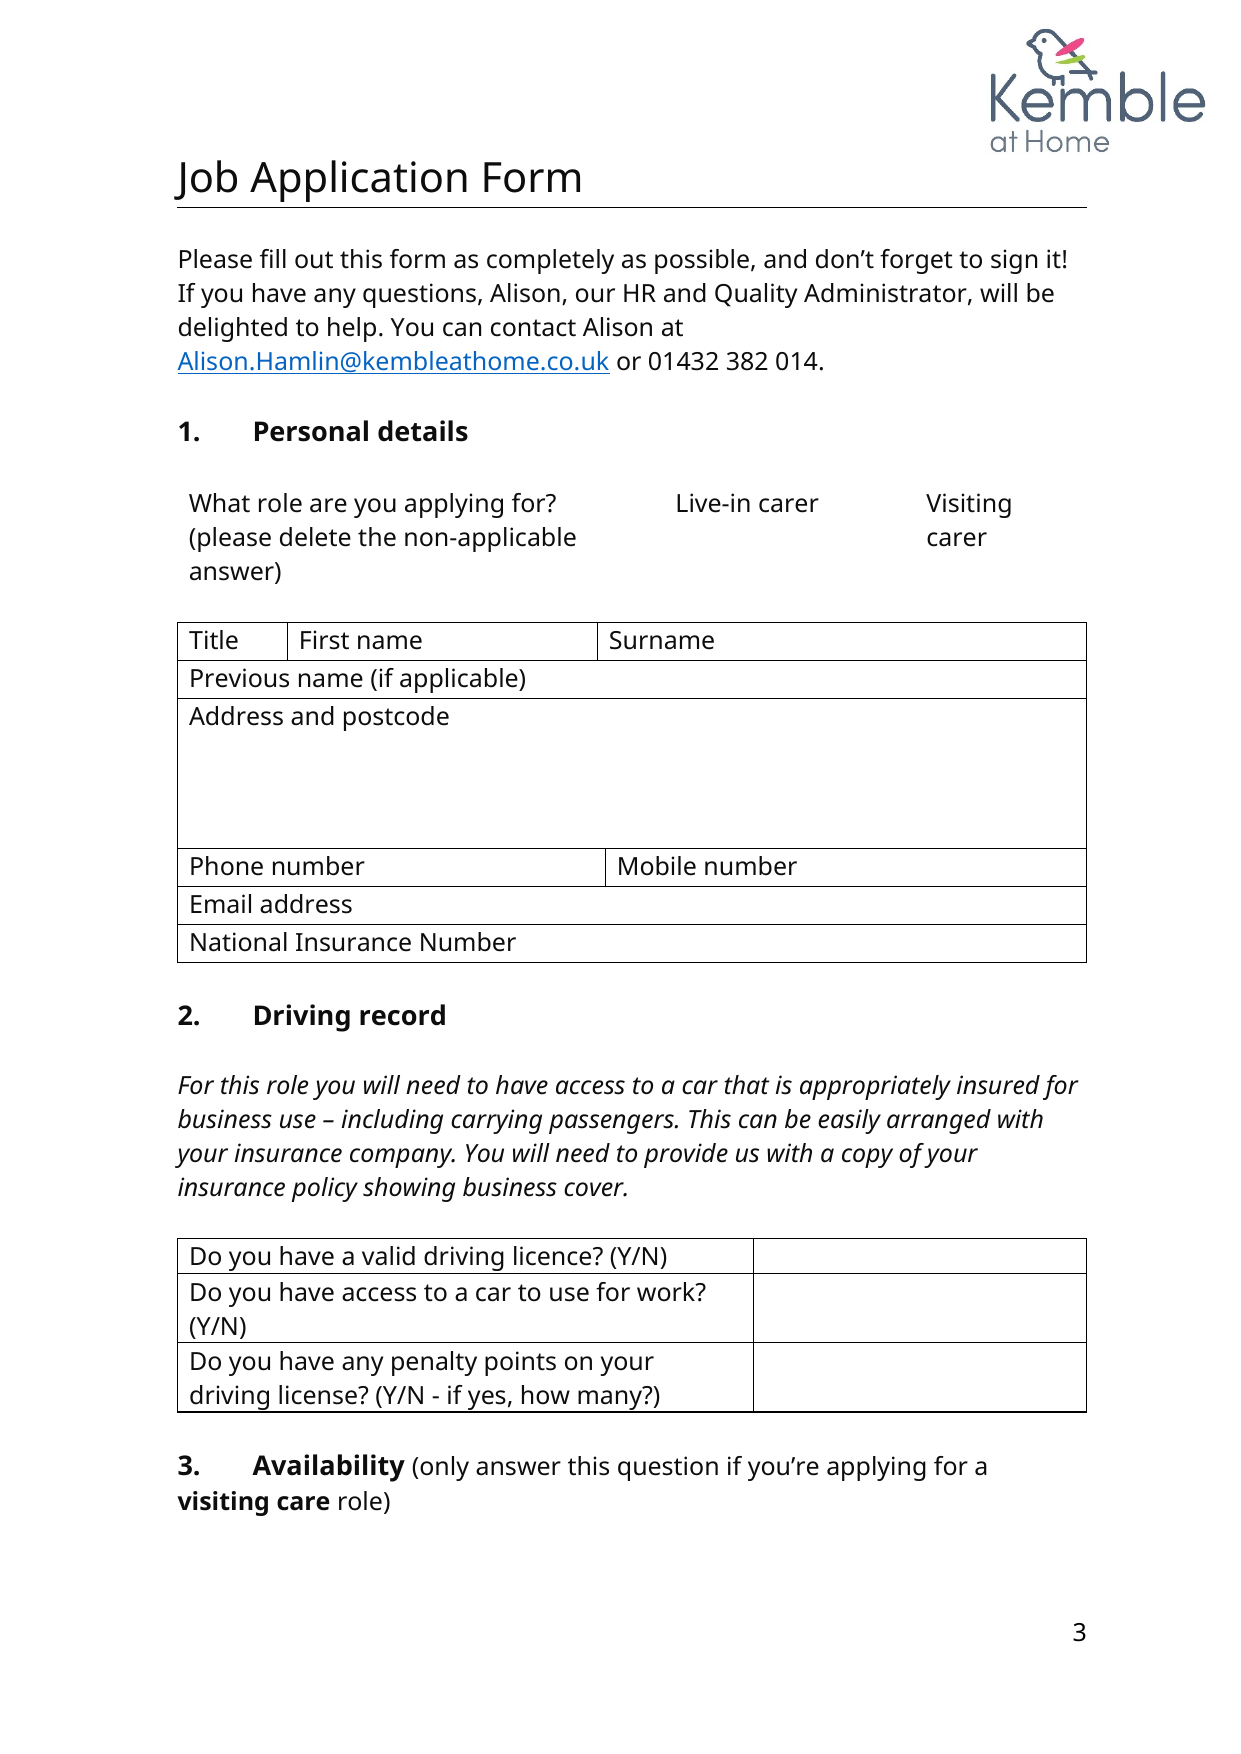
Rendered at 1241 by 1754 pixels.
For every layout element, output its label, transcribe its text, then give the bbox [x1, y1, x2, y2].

list Personal details [177, 412, 1087, 449]
list Driving record [177, 997, 1087, 1034]
table_cell Email address [178, 887, 1086, 924]
table_cell Previous name (if applicable) [178, 661, 1086, 698]
table_header Title [178, 623, 287, 660]
table_header First name [288, 623, 597, 660]
table_header Surname [598, 623, 1086, 660]
table_cell [754, 1343, 1086, 1411]
table_cell Do you have any penalty points on your driving license? (Y/N - if yes, how many?) [178, 1343, 753, 1411]
table_header Live-in carer [664, 486, 915, 588]
table_cell National Insurance Number [178, 925, 1086, 962]
table_header [754, 1239, 1086, 1273]
text Job Application Form [177, 148, 1087, 207]
list Please fill out this form as completely as possible, and don’t forget to sign it! If you have any questions, Alison, our HR and Quality Administrator, will be delighted to help. You can contact Alison at Alison.Hamlin@kembleathome.co.uk or 01432 382 014. [177, 242, 1087, 378]
picture [973, 16, 1222, 165]
text For this role you will need to have access to a car that is appropriately insured for business use – including carrying passengers. This can be easily arranged with your insurance company. You will need to provide us with a copy of your insurance policy showing business cover. [177, 1068, 1087, 1204]
table_cell Phone number [178, 849, 605, 886]
table_header Visiting carer [915, 486, 1086, 588]
table_cell [754, 1274, 1086, 1342]
table_cell Do you have access to a car to use for work? (Y/N) [178, 1274, 753, 1342]
table_cell Mobile number [606, 849, 1086, 886]
table_cell Address and postcode [178, 699, 1086, 848]
table_header Do you have a valid driving licence? (Y/N) [178, 1239, 753, 1273]
list Availability (only answer this question if you’re applying for a visiting care role) [177, 1447, 1087, 1517]
table_header What role are you applying for? (please delete the non-applicable answer) [177, 486, 664, 588]
